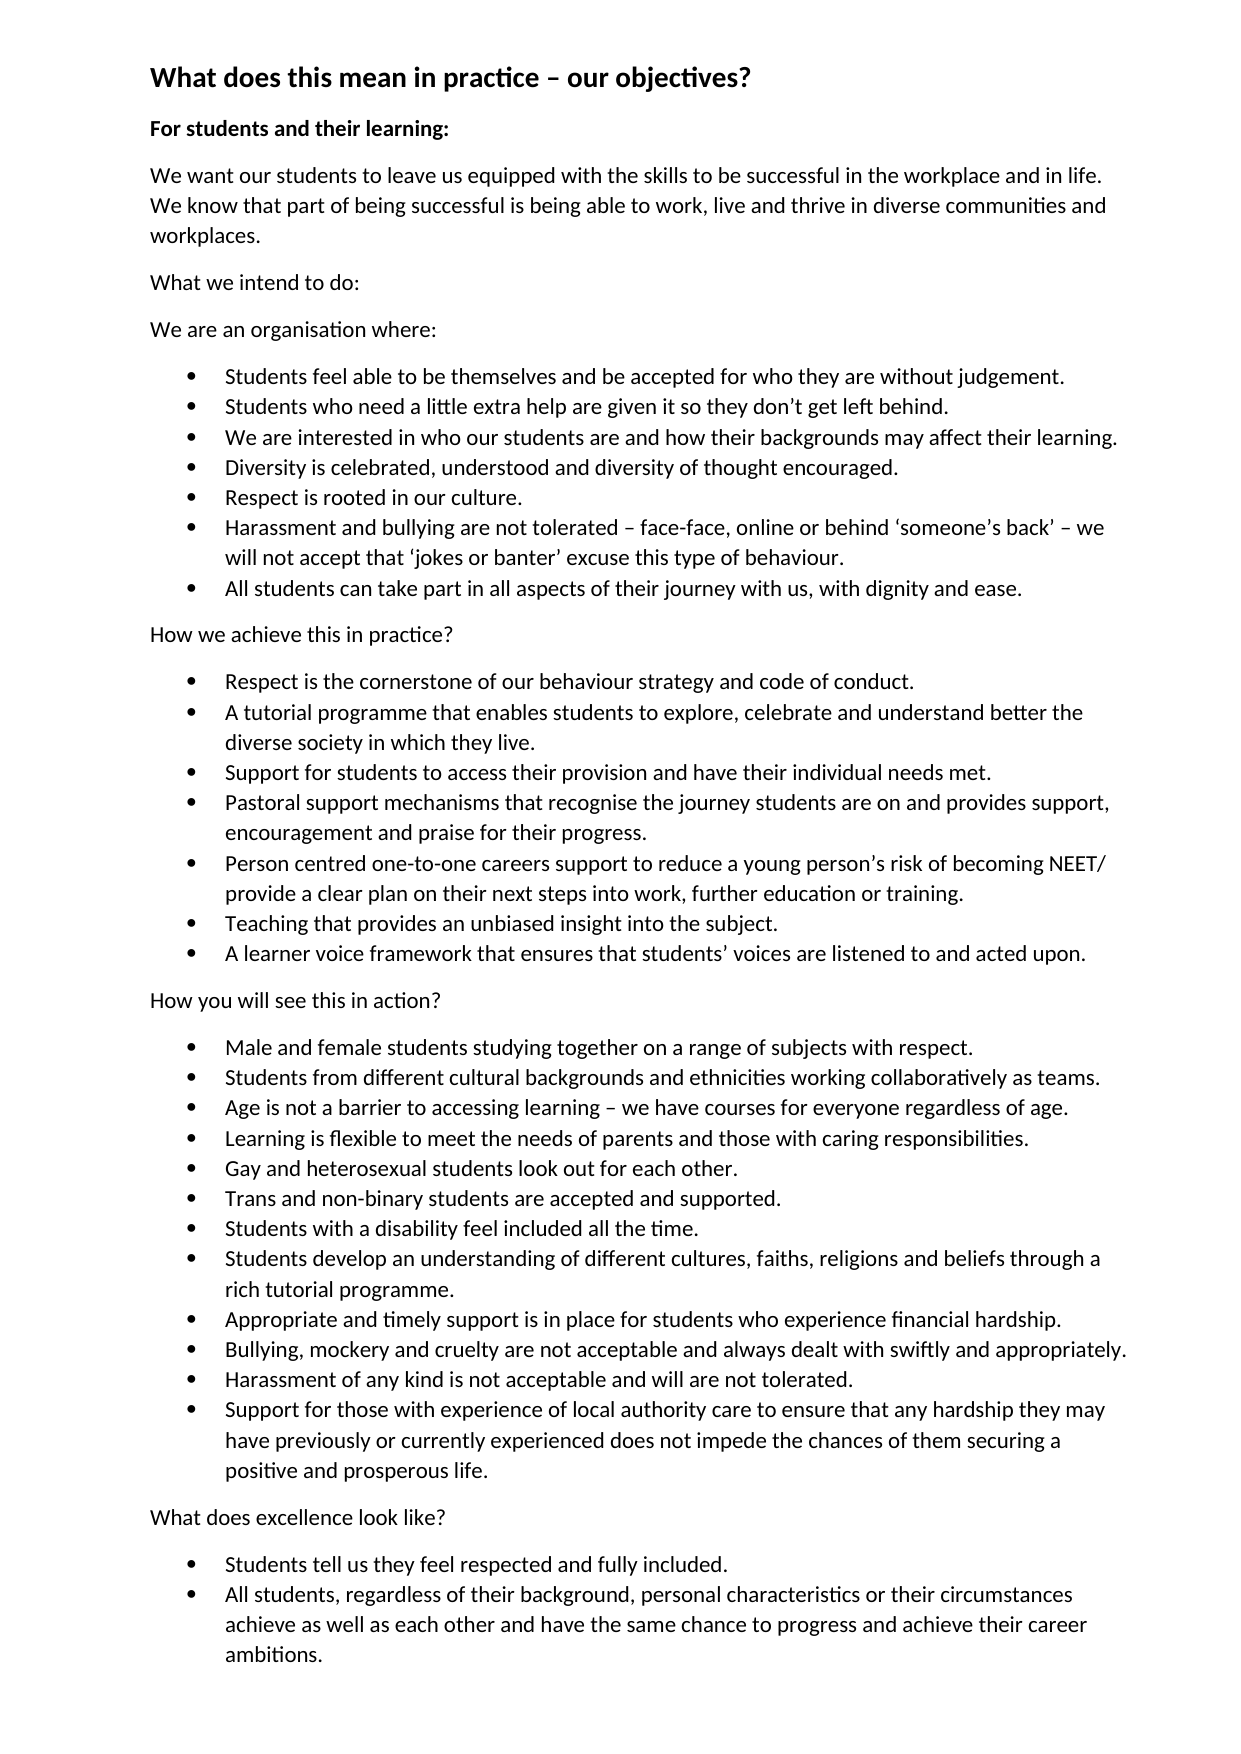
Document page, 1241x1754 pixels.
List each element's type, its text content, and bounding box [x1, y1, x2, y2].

text What we intend to do: [150, 268, 1137, 296]
list Bullying, mockery and cruelty are not acceptable and always dealt with swiftly and appropriately. [187, 1335, 1137, 1363]
list Support for students to access their provision and have their individual needs met. [187, 758, 1137, 786]
list A tutorial programme that enables students to explore, celebrate and understand better the diverse society in which they live. [187, 698, 1137, 756]
list Gay and heterosexual students look out for each other. [187, 1154, 1137, 1182]
list We are interested in who our students are and how their backgrounds may affect their learning. [187, 423, 1137, 451]
list Appropriate and timely support is in place for students who experience financial hardship. [187, 1305, 1137, 1333]
list Teaching that provides an unbiased insight into the subject. [187, 909, 1137, 937]
list Harassment and bullying are not tolerated – face-face, online or behind ‘someone’s back’ – we will not accept that ‘jokes or banter’ excuse this type of behaviour. [187, 513, 1137, 571]
list Students who need a little extra help are given it so they don’t get left behind. [187, 392, 1137, 420]
list Students tell us they feel respected and fully included. [187, 1550, 1137, 1578]
text For students and their learning: [150, 114, 1137, 142]
text How we achieve this in practice? [150, 621, 1137, 648]
list All students, regardless of their background, personal characteristics or their circumstances achieve as well as each other and have the same chance to progress and achieve their career ambitions. [187, 1580, 1137, 1668]
list Students with a disability feel included all the time. [187, 1214, 1137, 1242]
text How you will see this in action? [150, 986, 1137, 1014]
list Person centred one-to-one careers support to reduce a young person’s risk of becoming NEET/ provide a clear plan on their next steps into work, further education or training. [187, 849, 1137, 907]
list Trans and non-binary students are accepted and supported. [187, 1184, 1137, 1212]
list Learning is flexible to meet the needs of parents and those with caring responsibilities. [187, 1124, 1137, 1152]
subtitle What does this mean in practice – our objectives? [150, 59, 1137, 95]
list Students feel able to be themselves and be accepted for who they are without judgement. [187, 362, 1137, 390]
text We want our students to leave us equipped with the skills to be successful in the workplace and in life. We know that part of being successful is being able to work, live and thrive in diverse communities and workplaces. [150, 161, 1137, 249]
list Age is not a barrier to accessing learning – we have courses for everyone regardless of age. [187, 1093, 1137, 1121]
list Diversity is celebrated, understood and diversity of thought encouraged. [187, 453, 1137, 481]
list Support for those with experience of local authority care to ensure that any hardship they may have previously or currently experienced does not impede the chances of them securing a positive and prosperous life. [187, 1396, 1137, 1484]
list All students can take part in all aspects of their journey with us, with dignity and ease. [187, 574, 1137, 602]
list Students from different cultural backgrounds and ethnicities working collaboratively as teams. [187, 1063, 1137, 1091]
list Students develop an understanding of different cultures, faiths, religions and beliefs through a rich tutorial programme. [187, 1244, 1137, 1303]
list Respect is the cornerstone of our behaviour strategy and code of conduct. [187, 667, 1137, 695]
text We are an organisation where: [150, 315, 1137, 343]
list Harassment of any kind is not acceptable and will are not tolerated. [187, 1365, 1137, 1393]
text What does excellence look like? [150, 1503, 1137, 1531]
list A learner voice framework that ensures that students’ voices are listened to and acted upon. [187, 939, 1137, 967]
list Respect is rooted in our culture. [187, 483, 1137, 511]
list Male and female students studying together on a range of subjects with respect. [187, 1033, 1137, 1061]
list Pastoral support mechanisms that recognise the journey students are on and provides support, encouragement and praise for their progress. [187, 788, 1137, 846]
